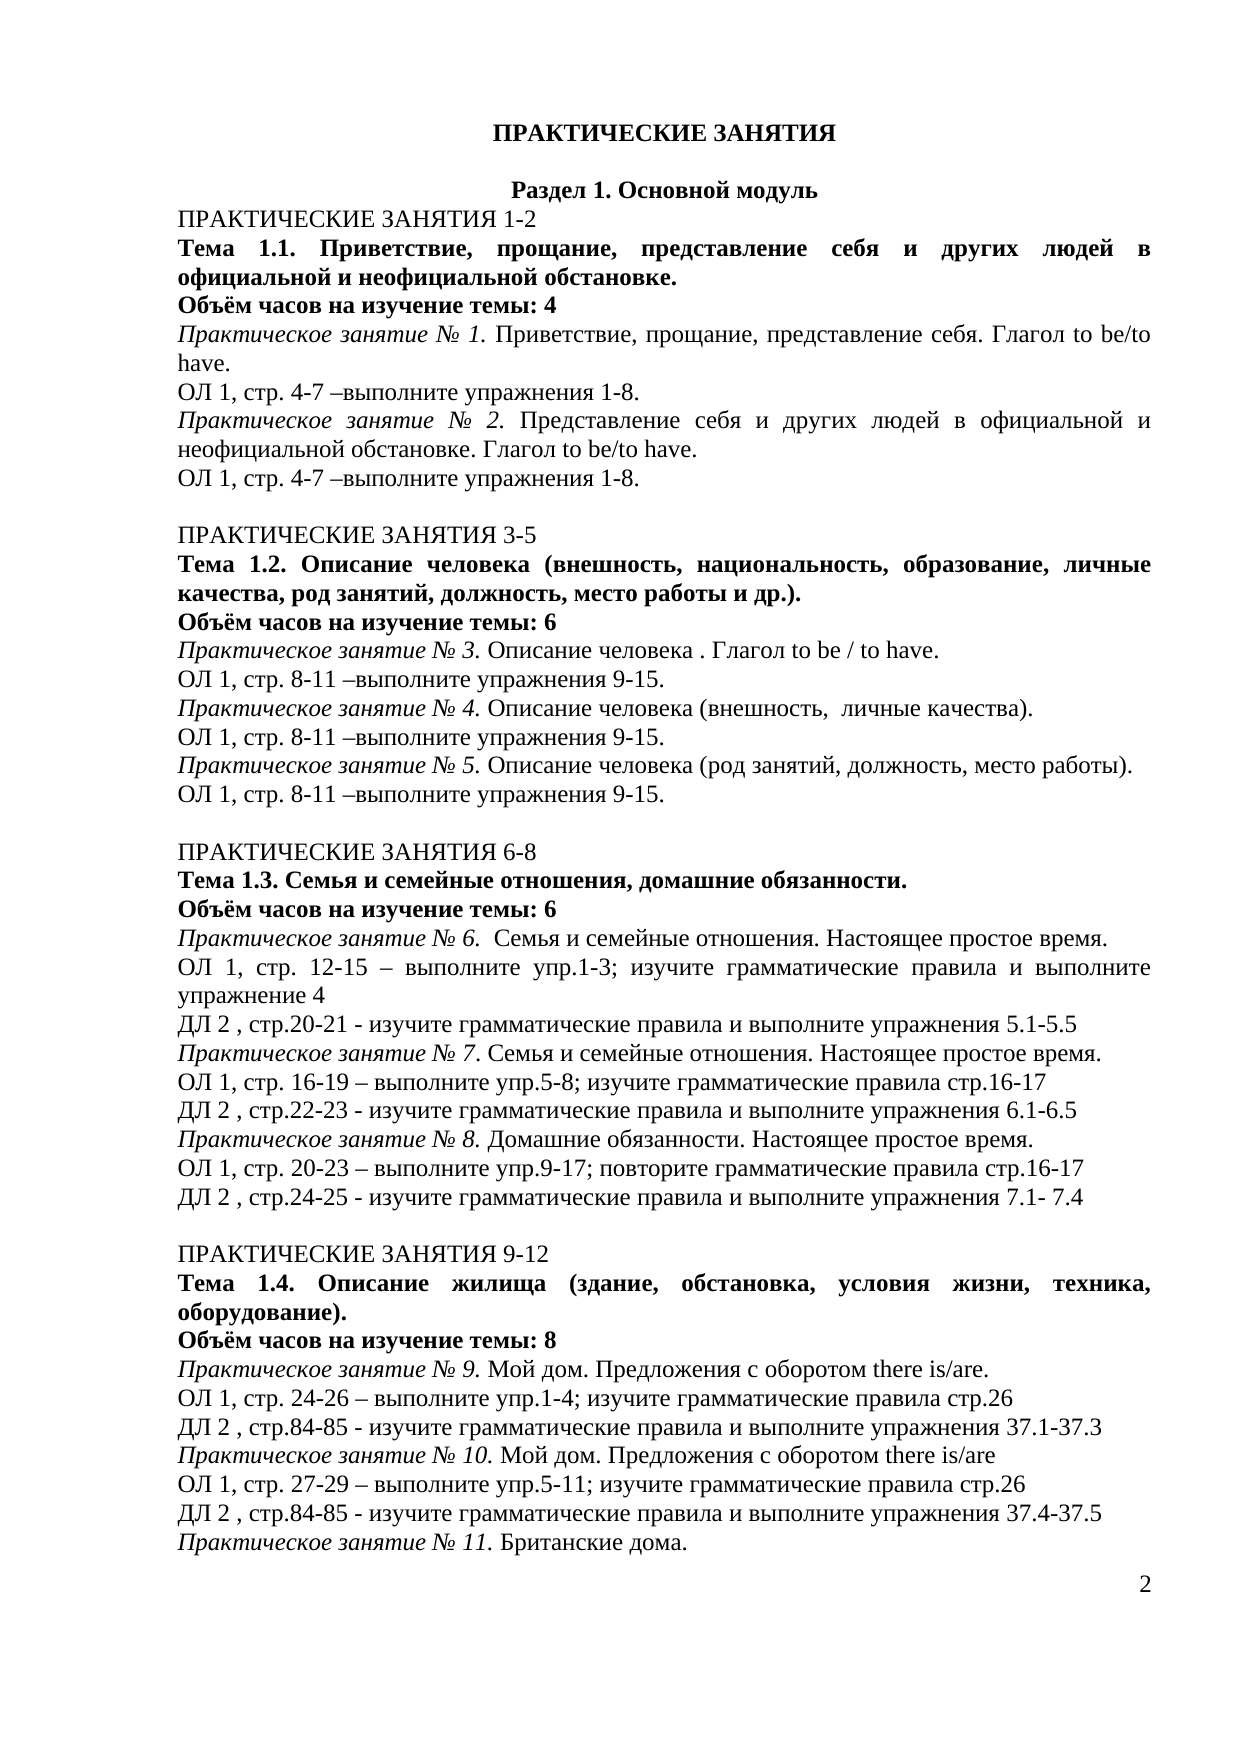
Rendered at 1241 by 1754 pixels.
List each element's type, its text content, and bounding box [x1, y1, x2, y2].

text Практическое занятие № 8. Домашние обязанности. Настоящее простое время. [177, 1124, 1152, 1153]
text ДЛ 2 , стр.20-21 - изучите грамматические правила и выполните упражнения 5.1-5.5 [177, 1009, 1152, 1038]
text ПРАКТИЧЕСКИЕ ЗАНЯТИЯ 3-5 [177, 521, 1152, 549]
text ДЛ 2 , стр.24-25 - изучите грамматические правила и выполните упражнения 7.1- 7.4 [177, 1182, 1152, 1211]
text ОЛ 1, стр. 8-11 –выполните упражнения 9-15. [177, 664, 1152, 693]
text ПРАКТИЧЕСКИЕ ЗАНЯТИЯ 1-2 [177, 204, 1152, 233]
text Практическое занятие № 4. Описание человека (внешность, личные качества). [177, 693, 1152, 722]
text ОЛ 1, стр. 4-7 –выполните упражнения 1-8. [177, 463, 1152, 492]
text ОЛ 1, стр. 24-26 – выполните упр.1-4; изучите грамматические правила стр.26 [177, 1383, 1152, 1412]
text Тема 1.3. Семья и семейные отношения, домашние обязанности. [177, 866, 1152, 894]
text ОЛ 1, стр. 12-15 – выполните упр.1-3; изучите грамматические правила и выполните упражнение 4 [177, 952, 1152, 1009]
text Тема 1.1. Приветствие, прощание, представление себя и других людей в официальной и неофициальной обстановке. [177, 233, 1152, 291]
text Раздел 1. Основной модуль [177, 176, 1152, 204]
text Практическое занятие № 2. Представление себя и других людей в официальной и неофициальной обстановке. Глагол to be/to have. [177, 406, 1152, 463]
text Объём часов на изучение темы: 6 [177, 607, 1152, 636]
text Объём часов на изучение темы: 6 [177, 894, 1152, 923]
text ПРАКТИЧЕСКИЕ ЗАНЯТИЯ 9-12 [177, 1239, 1152, 1268]
text Практическое занятие № 11. Британские дома. [177, 1527, 1152, 1556]
text ОЛ 1, стр. 8-11 –выполните упражнения 9-15. [177, 779, 1152, 808]
text Объём часов на изучение темы: 4 [177, 291, 1152, 319]
text ОЛ 1, стр. 20-23 – выполните упр.9-17; повторите грамматические правила стр.16-17 [177, 1153, 1152, 1182]
text Практическое занятие № 6. Семья и семейные отношения. Настоящее простое время. [177, 923, 1152, 952]
text ДЛ 2 , стр.22-23 - изучите грамматические правила и выполните упражнения 6.1-6.5 [177, 1096, 1152, 1124]
text ОЛ 1, стр. 4-7 –выполните упражнения 1-8. [177, 377, 1152, 406]
text Практическое занятие № 3. Описание человека . Глагол to be / to have. [177, 636, 1152, 664]
text Тема 1.4. Описание жилища (здание, обстановка, условия жизни, техника, оборудование). [177, 1268, 1152, 1326]
text Практическое занятие № 5. Описание человека (род занятий, должность, место работы). [177, 751, 1152, 779]
text Практическое занятие № 7. Семья и семейные отношения. Настоящее простое время. [177, 1038, 1152, 1067]
text ДЛ 2 , стр.84-85 - изучите грамматические правила и выполните упражнения 37.1-37.3 [177, 1412, 1152, 1441]
text Практическое занятие № 9. Мой дом. Предложения с оборотом there is/are. [177, 1354, 1152, 1383]
text Практическое занятие № 1. Приветствие, прощание, представление себя. Глагол to be/to have. [177, 319, 1152, 377]
text ОЛ 1, стр. 8-11 –выполните упражнения 9-15. [177, 722, 1152, 751]
text Объём часов на изучение темы: 8 [177, 1326, 1152, 1354]
text Практическое занятие № 10. Мой дом. Предложения с оборотом there is/are [177, 1441, 1152, 1469]
text ДЛ 2 , стр.84-85 - изучите грамматические правила и выполните упражнения 37.4-37.5 [177, 1498, 1152, 1527]
text ПРАКТИЧЕСКИЕ ЗАНЯТИЯ 6-8 [177, 837, 1152, 866]
text Тема 1.2. Описание человека (внешность, национальность, образование, личные качества, род занятий, должность, место работы и др.). [177, 549, 1152, 607]
text ОЛ 1, стр. 27-29 – выполните упр.5-11; изучите грамматические правила стр.26 [177, 1469, 1152, 1498]
text ОЛ 1, стр. 16-19 – выполните упр.5-8; изучите грамматические правила стр.16-17 [177, 1067, 1152, 1096]
text ПРАКТИЧЕСКИЕ ЗАНЯТИЯ [177, 118, 1152, 147]
